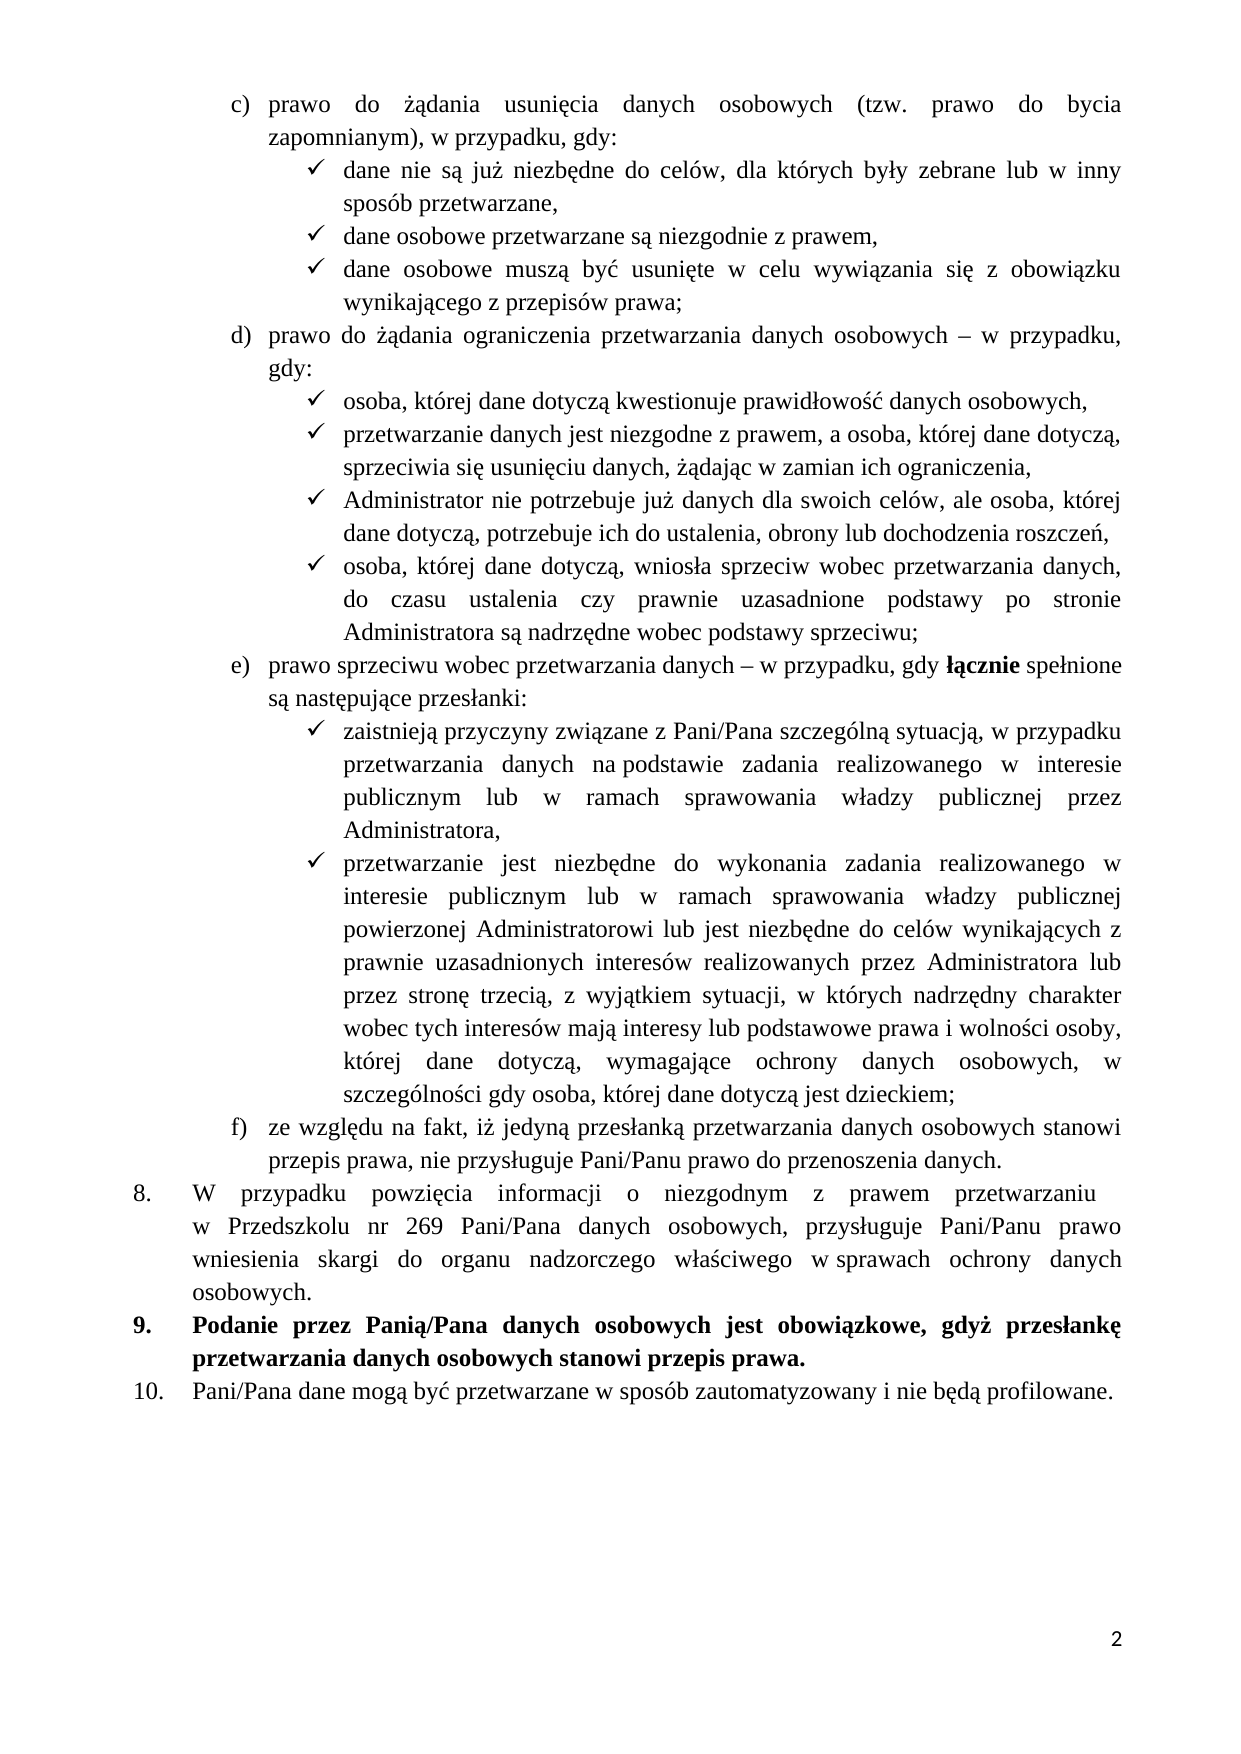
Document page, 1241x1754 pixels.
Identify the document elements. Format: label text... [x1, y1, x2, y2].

list osoba, której dane dotyczą kwestionuje prawidłowość danych osobowych, [306, 386, 1122, 414]
list prawo do żądania ograniczenia przetwarzania danych osobowych – w przypadku, gdy: [231, 320, 1122, 382]
list ze względu na fakt, iż jedyną przesłanką przetwarzania danych osobowych stanowi przepis prawa, nie przysługuje Pani/Panu prawo do przenoszenia danych. [231, 1112, 1122, 1174]
list zaistnieją przyczyny związane z Pani/Pana szczególną sytuacją, w przypadku przetwarzania danych na podstawie zadania realizowanego w interesie publicznym lub w ramach sprawowania władzy publicznej przez Administratora, [306, 716, 1122, 844]
list dane osobowe przetwarzane są niezgodnie z prawem, [306, 221, 1122, 249]
list Podanie przez Panią/Pana danych osobowych jest obowiązkowe, gdyż przesłankę przetwarzania danych osobowych stanowi przepis prawa. [133, 1310, 1122, 1372]
list prawo do żądania usunięcia danych osobowych (tzw. prawo do bycia zapomnianym), w przypadku, gdy: [231, 89, 1122, 150]
list Pani/Pana dane mogą być przetwarzane w sposób zautomatyzowany i nie będą profilowane. [133, 1376, 1122, 1405]
list W przypadku powzięcia informacji o niezgodnym z prawem przetwarzaniu w Przedszkolu nr 269 Pani/Pana danych osobowych, przysługuje Pani/Panu prawo wniesienia skargi do organu nadzorczego właściwego w sprawach ochrony danych osobowych. [133, 1178, 1122, 1306]
list Administrator nie potrzebuje już danych dla swoich celów, ale osoba, której dane dotyczą, potrzebuje ich do ustalenia, obrony lub dochodzenia roszczeń, [306, 485, 1122, 547]
list przetwarzanie danych jest niezgodne z prawem, a osoba, której dane dotyczą, sprzeciwia się usunięciu danych, żądając w zamian ich ograniczenia, [306, 419, 1122, 481]
list prawo sprzeciwu wobec przetwarzania danych – w przypadku, gdy łącznie spełnione są następujące przesłanki: [231, 650, 1122, 712]
list osoba, której dane dotyczą, wniosła sprzeciw wobec przetwarzania danych, do czasu ustalenia czy prawnie uzasadnione podstawy po stronie Administratora są nadrzędne wobec podstawy sprzeciwu; [306, 551, 1122, 646]
list dane nie są już niezbędne do celów, dla których były zebrane lub w inny sposób przetwarzane, [306, 155, 1122, 216]
list przetwarzanie jest niezbędne do wykonania zadania realizowanego w interesie publicznym lub w ramach sprawowania władzy publicznej powierzonej Administratorowi lub jest niezbędne do celów wynikających z prawnie uzasadnionych interesów realizowanych przez Administratora lub przez stronę trzecią, z wyjątkiem sytuacji, w których nadrzędny charakter wobec tych interesów mają interesy lub podstawowe prawa i wolności osoby, której dane dotyczą, wymagające ochrony danych osobowych, w szczególności gdy osoba, której dane dotyczą jest dzieckiem; [306, 848, 1122, 1108]
list dane osobowe muszą być usunięte w celu wywiązania się z obowiązku wynikającego z przepisów prawa; [306, 254, 1122, 316]
